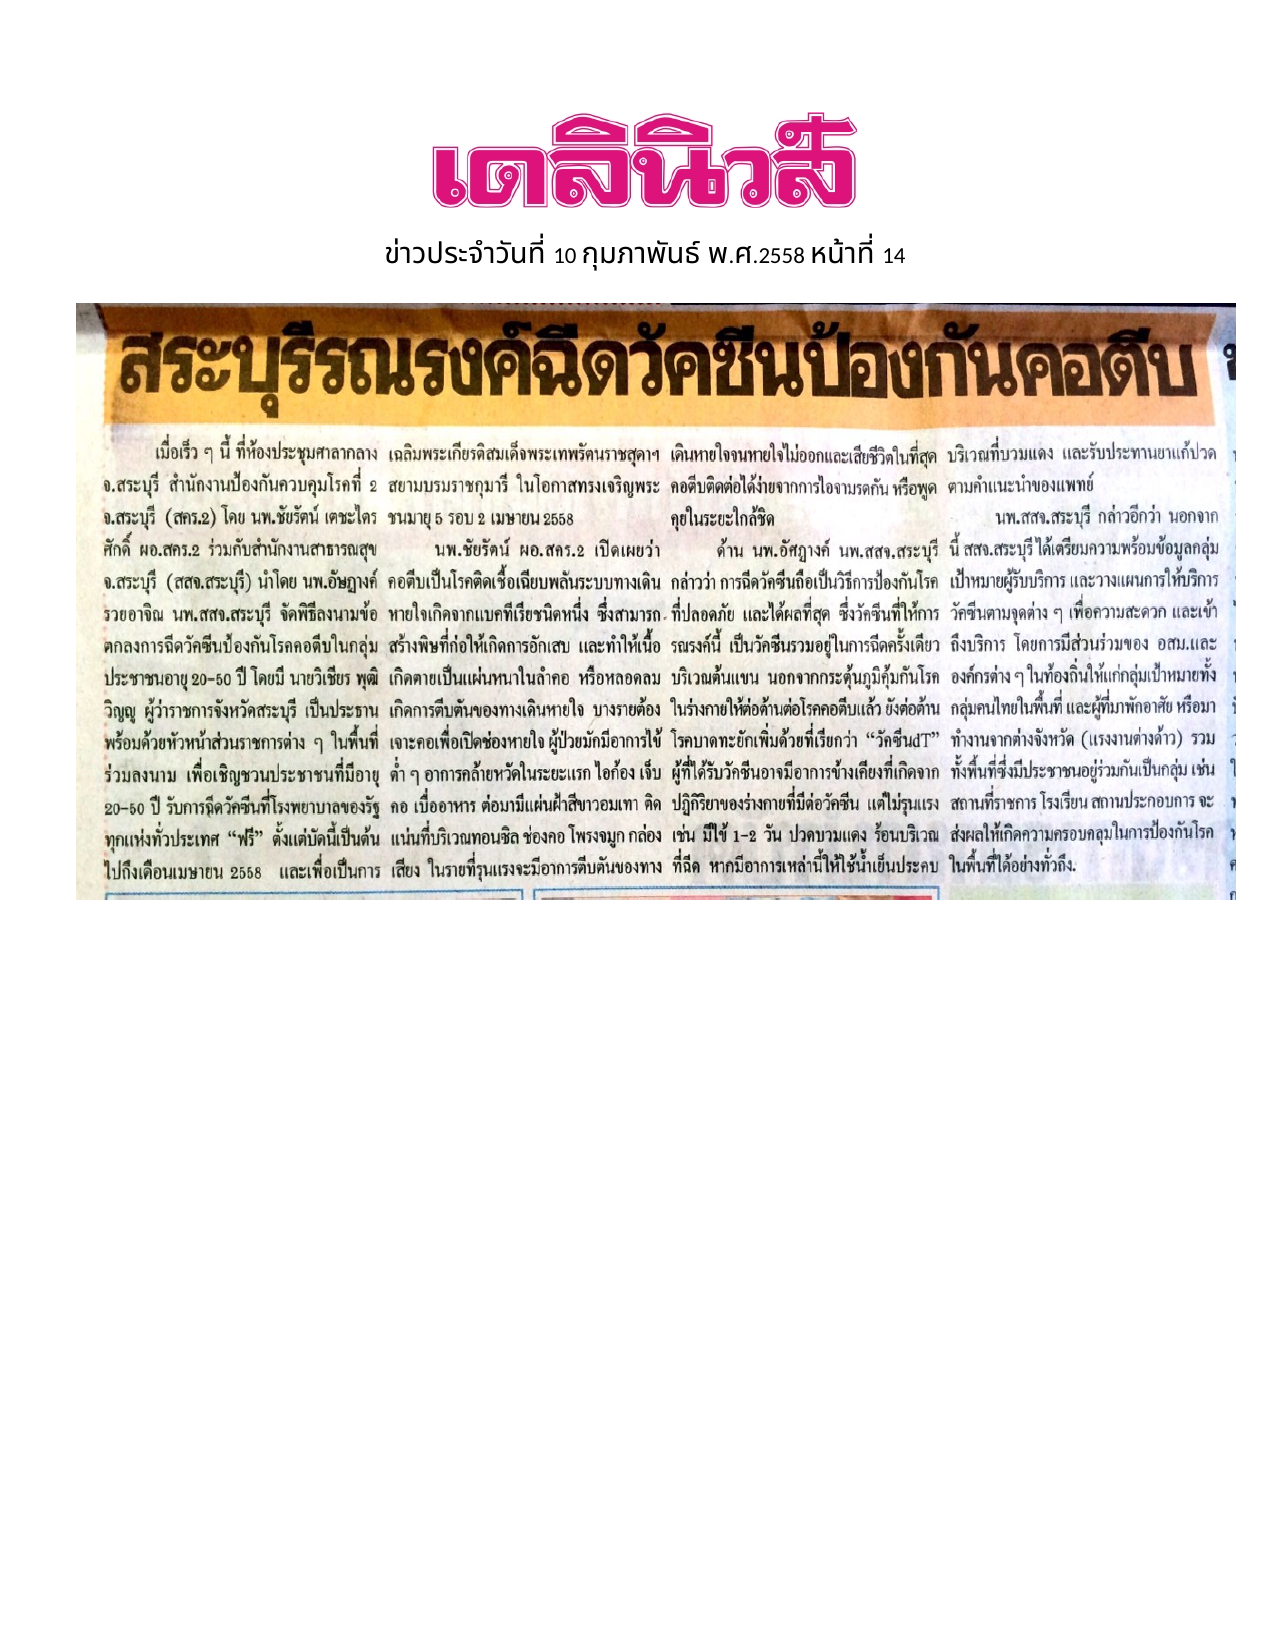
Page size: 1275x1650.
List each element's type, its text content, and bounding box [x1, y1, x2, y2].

picture [76, 303, 1236, 900]
picture [432, 112, 858, 208]
text ข่าวประจำวันที่ 10 กุมภาพันธ์ พ.ศ.2558 หน้าที่ 14 [76, 232, 1213, 277]
